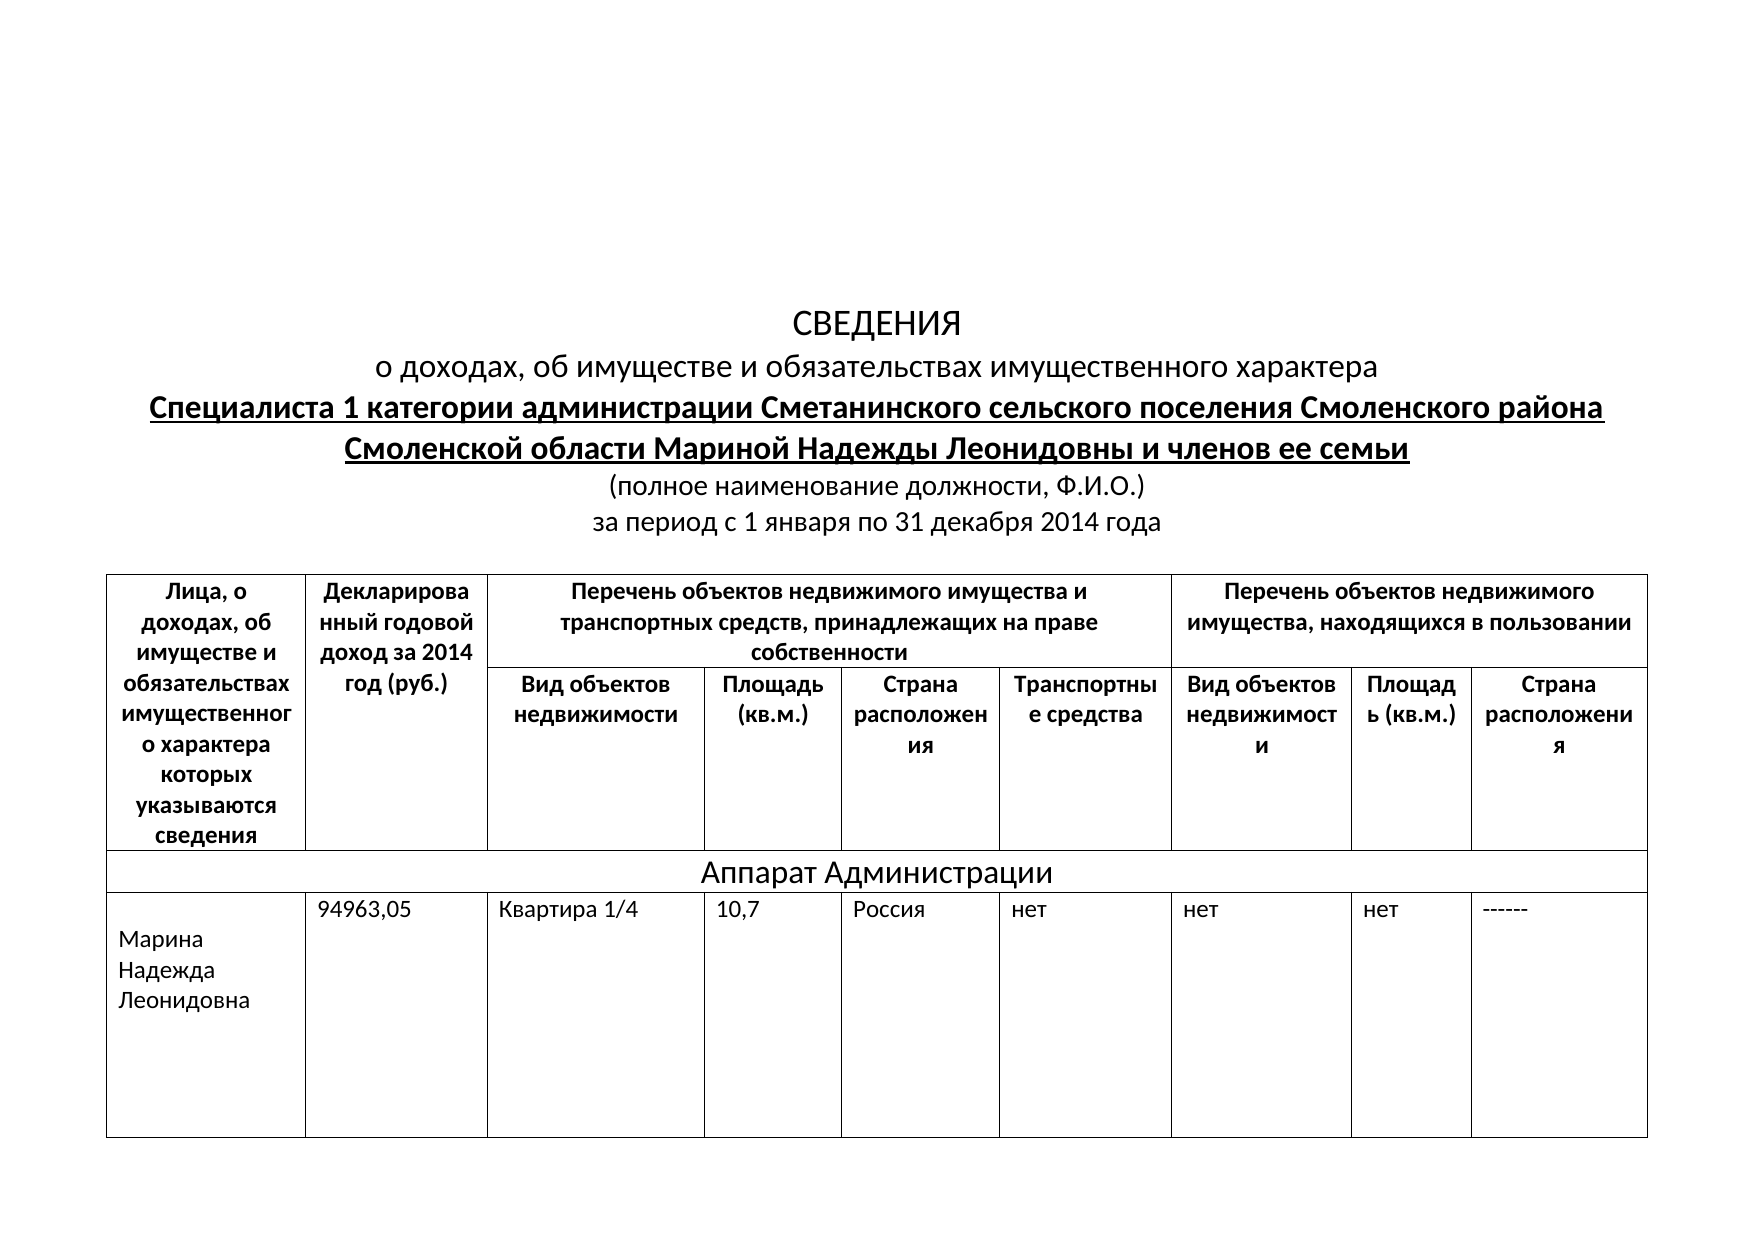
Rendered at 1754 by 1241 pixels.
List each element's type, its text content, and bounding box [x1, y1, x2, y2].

table_cell ------ [1472, 893, 1647, 1137]
text Специалиста 1 категории администрации Сметанинского сельского поселения Смоленского района Смоленской области Мариной Надежды Леонидовны и членов ее семьи [118, 386, 1636, 467]
table_cell 94963,05 [306, 893, 487, 1137]
table_cell Транспортные средства [1000, 668, 1171, 850]
table_header Перечень объектов недвижимого имущества, находящихся в пользовании [1172, 575, 1647, 667]
table_cell Россия [842, 893, 999, 1137]
table_cell нет [1000, 893, 1171, 1137]
table_header Перечень объектов недвижимого имущества и транспортных средств, принадлежащих на праве собственности [488, 575, 1171, 667]
text о доходах, об имуществе и обязательствах имущественного характера [118, 345, 1636, 386]
table_cell 10,7 [705, 893, 841, 1137]
table_cell Вид объектов недвижимости [488, 668, 704, 850]
text за период с 1 января по 31 декабря 2014 года [118, 503, 1636, 539]
text СВЕДЕНИЯ [118, 299, 1636, 345]
table_cell Площадь (кв.м.) [705, 668, 841, 850]
table_cell Площадь (кв.м.) [1352, 668, 1471, 850]
table_cell нет [1172, 893, 1351, 1137]
table_cell нет [1352, 893, 1471, 1137]
table_cell Страна расположения [842, 668, 999, 850]
text (полное наименование должности, Ф.И.О.) [118, 467, 1636, 503]
table_cell Вид объектов недвижимости [1172, 668, 1351, 850]
table_cell Марина Надежда Леонидовна [107, 893, 305, 1137]
table_header Декларированный годовой доход за 2014 год (руб.) [306, 575, 487, 850]
table_cell Аппарат Администрации [107, 851, 1647, 892]
table_cell Страна расположения [1472, 668, 1647, 850]
table_cell Квартира 1/4 [488, 893, 704, 1137]
table_header Лица, о доходах, об имуществе и обязательствах имущественного характера которых указываются сведения [107, 575, 305, 850]
